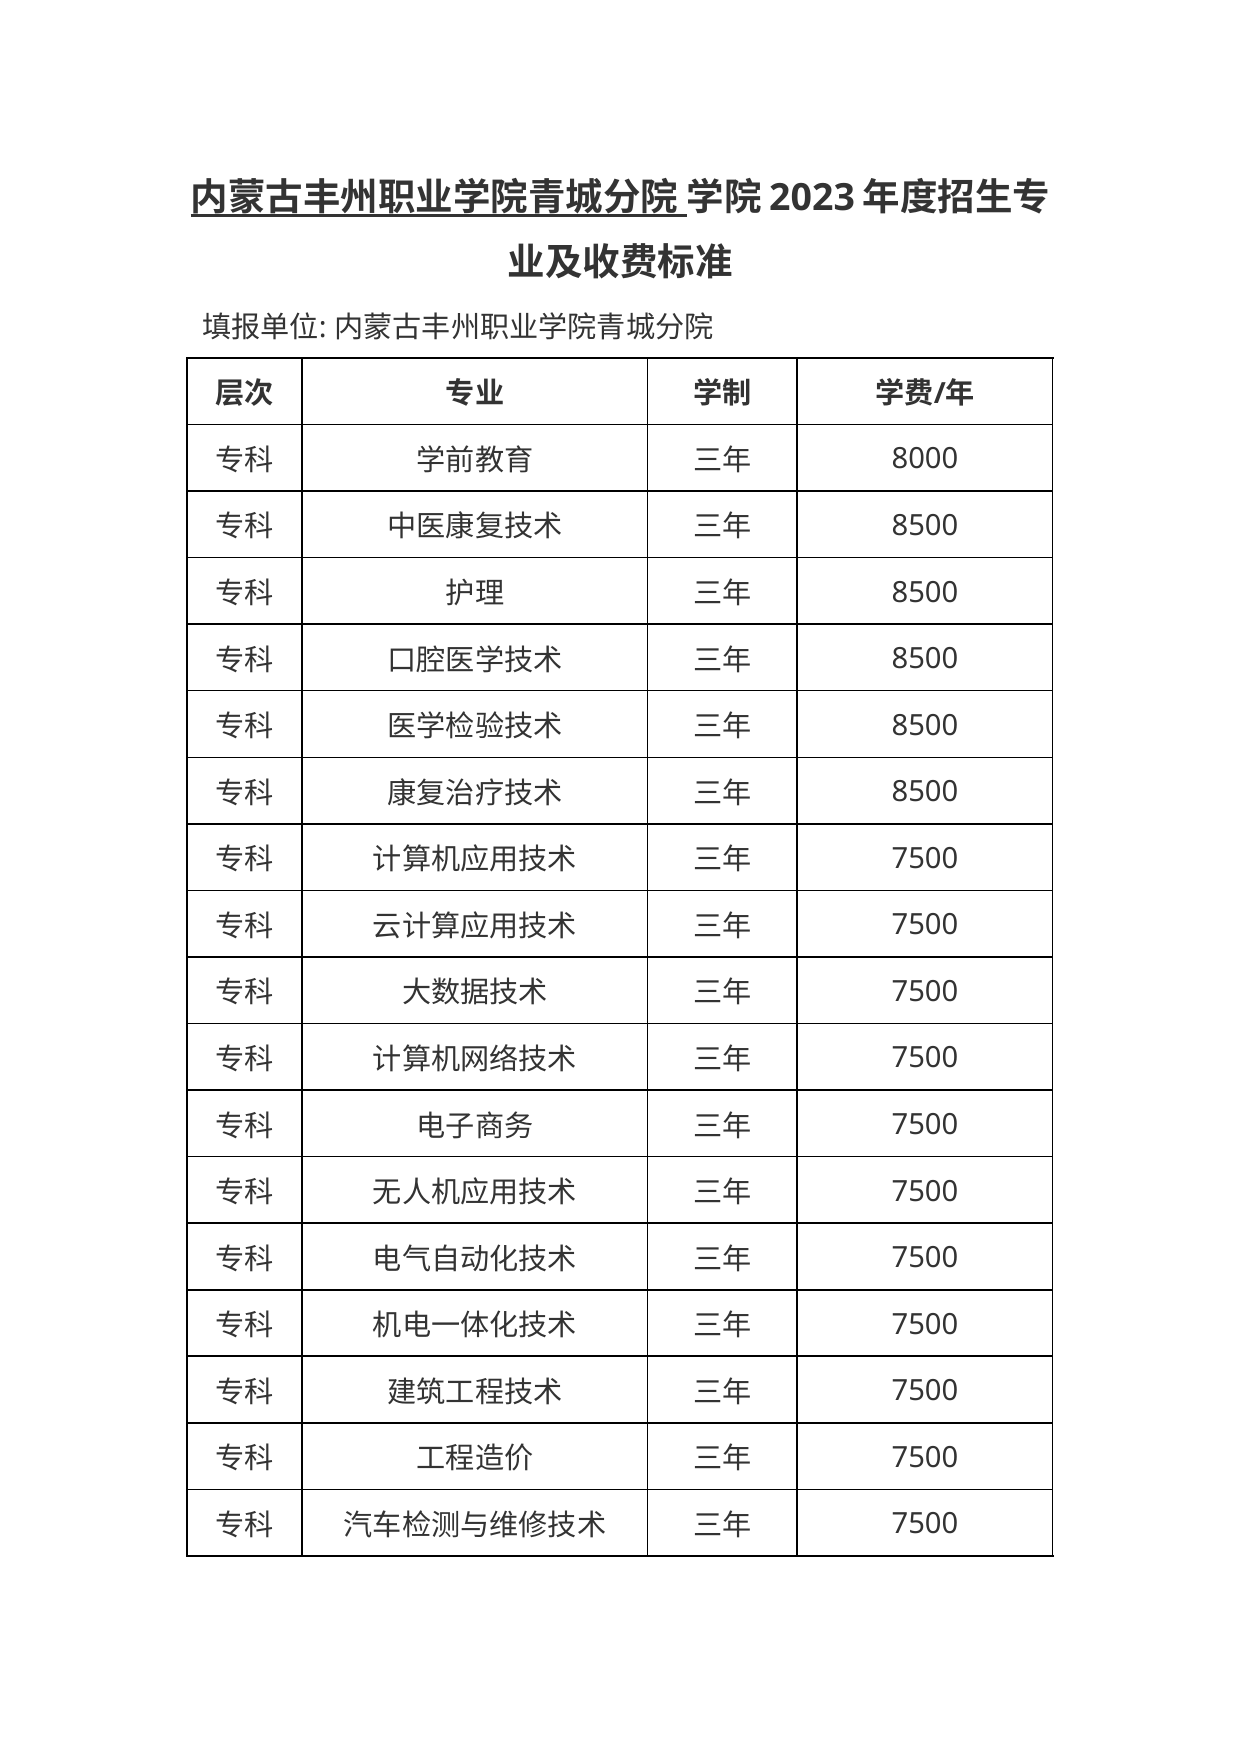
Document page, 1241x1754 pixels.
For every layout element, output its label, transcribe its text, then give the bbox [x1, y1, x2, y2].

table_cell 7500 [798, 1091, 1052, 1156]
table_cell 专科 [188, 958, 301, 1023]
table_cell 8000 [798, 425, 1052, 490]
table_cell 7500 [798, 1424, 1052, 1488]
table_cell 7500 [798, 1357, 1052, 1422]
table_cell 三年 [648, 758, 796, 823]
table_cell 7500 [798, 958, 1052, 1023]
table_cell 云计算应用技术 [303, 891, 647, 956]
table_cell 电气自动化技术 [303, 1224, 647, 1289]
table_cell 7500 [798, 1490, 1052, 1555]
table_cell 康复治疗技术 [303, 758, 647, 823]
table_cell 7500 [798, 891, 1052, 956]
table_cell 专科 [188, 492, 301, 557]
table_cell 三年 [648, 625, 796, 690]
table_cell 三年 [648, 1024, 796, 1089]
table_cell 计算机网络技术 [303, 1024, 647, 1089]
table_cell 中医康复技术 [303, 492, 647, 557]
text 填报单位: 内蒙古丰州职业学院青城分院 [187, 292, 1053, 357]
table_cell 8500 [798, 758, 1052, 823]
table_cell 护理 [303, 558, 647, 623]
table_cell 专科 [188, 691, 301, 756]
table_cell 三年 [648, 958, 796, 1023]
table_cell 三年 [648, 1490, 796, 1555]
table_cell 三年 [648, 891, 796, 956]
table_cell 三年 [648, 825, 796, 889]
table_cell 专科 [188, 825, 301, 889]
table_cell 专科 [188, 891, 301, 956]
table_cell 三年 [648, 1424, 796, 1488]
table_cell 机电一体化技术 [303, 1291, 647, 1355]
table_cell 7500 [798, 1291, 1052, 1355]
table_cell 三年 [648, 1091, 796, 1156]
table_header 学费/年 [798, 359, 1052, 423]
table_header 学制 [648, 359, 796, 423]
table_cell 汽车检测与维修技术 [303, 1490, 647, 1555]
table_cell 三年 [648, 1291, 796, 1355]
table_cell 三年 [648, 1224, 796, 1289]
table_cell 医学检验技术 [303, 691, 647, 756]
table_cell 计算机应用技术 [303, 825, 647, 889]
table_cell 学前教育 [303, 425, 647, 490]
table_cell 三年 [648, 492, 796, 557]
table_cell 专科 [188, 758, 301, 823]
table_cell 专科 [188, 425, 301, 490]
table_header 层次 [188, 359, 301, 423]
text 内蒙古丰州职业学院青城分院 学院2023年度招生专业及收费标准 [187, 162, 1053, 292]
table_cell 7500 [798, 825, 1052, 889]
table_cell 无人机应用技术 [303, 1157, 647, 1222]
table_cell 工程造价 [303, 1424, 647, 1488]
table_cell 建筑工程技术 [303, 1357, 647, 1422]
table_cell 大数据技术 [303, 958, 647, 1023]
table_cell 电子商务 [303, 1091, 647, 1156]
table_cell 专科 [188, 1357, 301, 1422]
table_cell 三年 [648, 425, 796, 490]
table_cell 三年 [648, 691, 796, 756]
table_cell 7500 [798, 1157, 1052, 1222]
table_cell 专科 [188, 1091, 301, 1156]
table_cell 7500 [798, 1024, 1052, 1089]
table_cell 三年 [648, 1357, 796, 1422]
table_cell 专科 [188, 1291, 301, 1355]
table_cell 口腔医学技术 [303, 625, 647, 690]
table_cell 三年 [648, 1157, 796, 1222]
table_cell 专科 [188, 1024, 301, 1089]
table_cell 专科 [188, 1424, 301, 1488]
table_cell 8500 [798, 625, 1052, 690]
table_cell 7500 [798, 1224, 1052, 1289]
table_cell 8500 [798, 691, 1052, 756]
table_header 专业 [303, 359, 647, 423]
table_cell 专科 [188, 1157, 301, 1222]
table_cell 8500 [798, 492, 1052, 557]
table_cell 专科 [188, 1224, 301, 1289]
table_cell 8500 [798, 558, 1052, 623]
table_cell 专科 [188, 1490, 301, 1555]
table_cell 三年 [648, 558, 796, 623]
table_cell 专科 [188, 625, 301, 690]
table_cell 专科 [188, 558, 301, 623]
